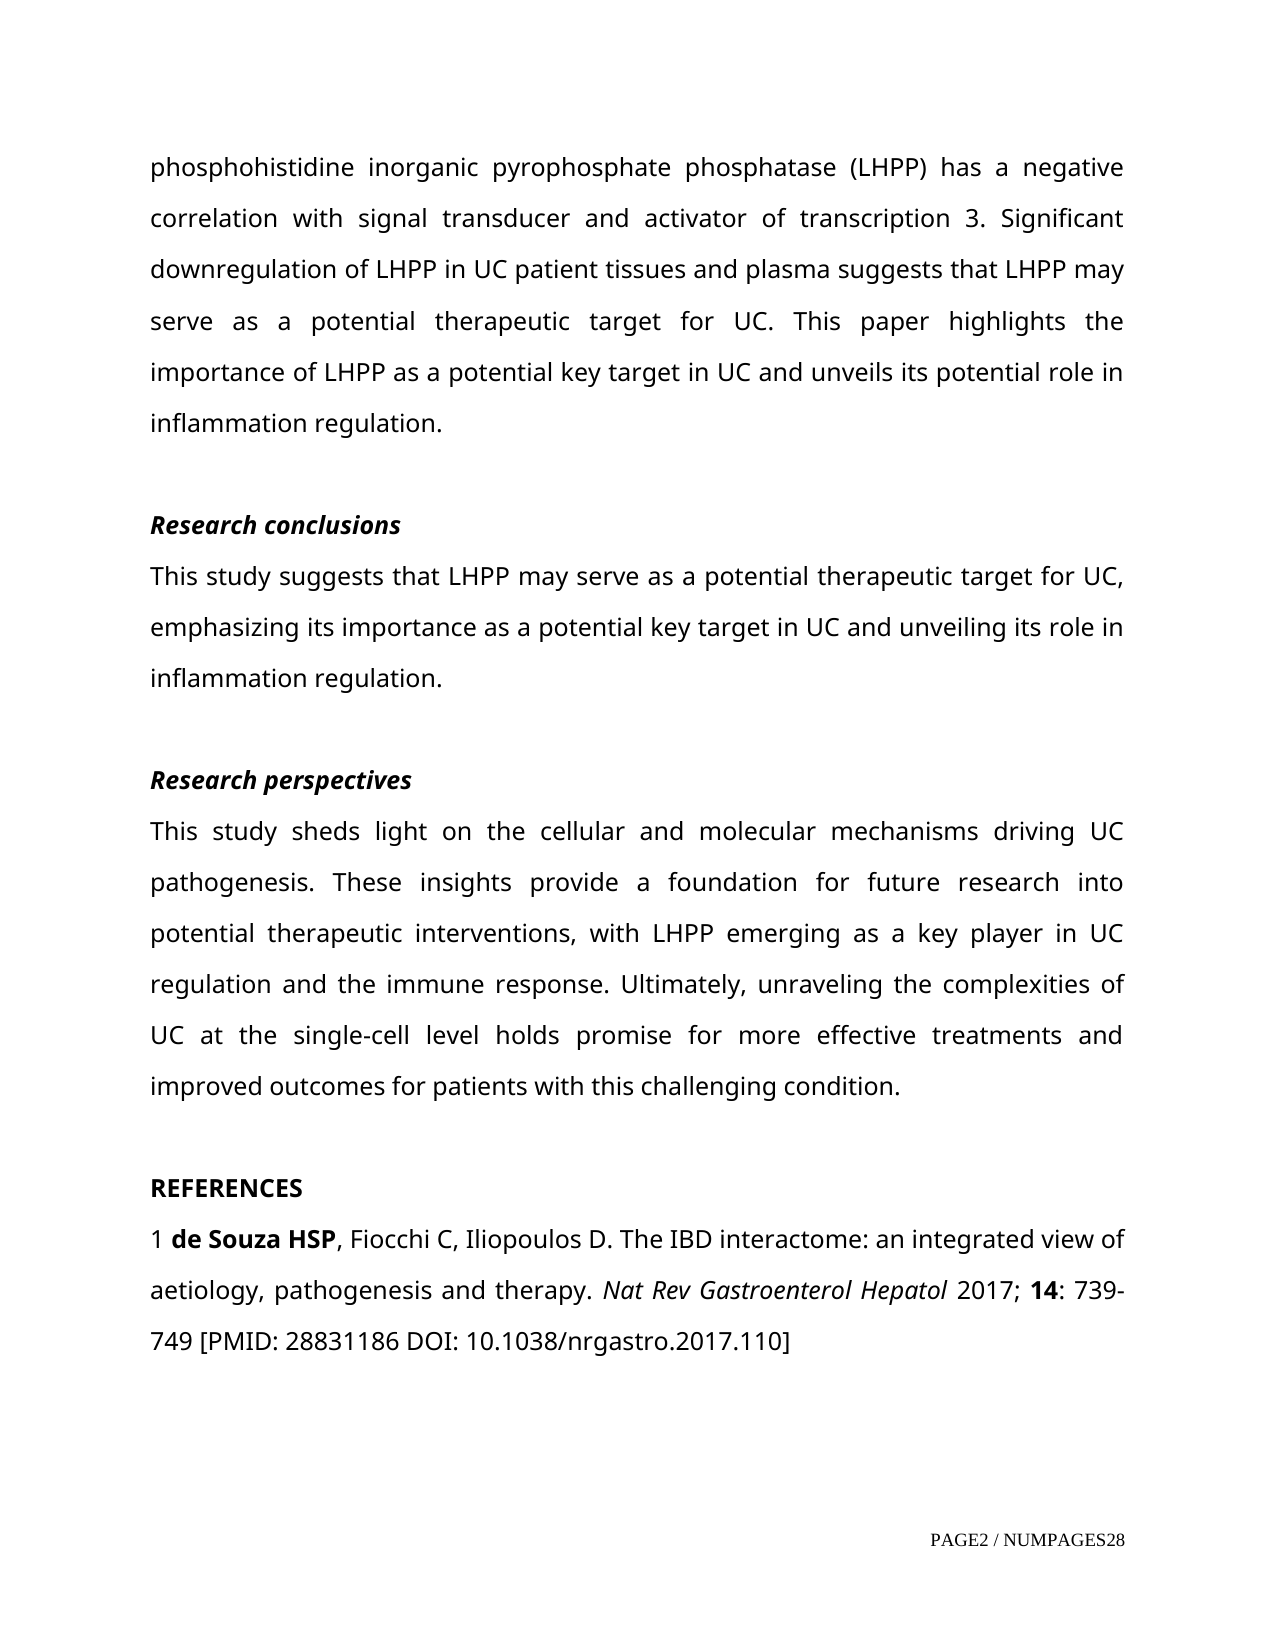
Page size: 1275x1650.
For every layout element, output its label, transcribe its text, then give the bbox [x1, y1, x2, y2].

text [150, 150, 1125, 439]
text Research perspectives [150, 762, 1125, 797]
text Research conclusions [150, 507, 1125, 541]
text REFERENCES [150, 1171, 1125, 1205]
text This study suggests that LHPP may serve as a potential therapeutic target for UC, emphasizing its importance as a potential key target in UC and unveiling its role in inflammation regulation. [150, 558, 1125, 694]
text 1 de Souza HSP, Fiocchi C, Iliopoulos D. The IBD interactome: an integrated view of aetiology, pathogenesis and therapy. Nat Rev Gastroenterol Hepatol 2017; 14: 739-749 [PMID: 28831186 DOI: 10.1038/nrgastro.2017.110] [150, 1222, 1125, 1358]
text This study sheds light on the cellular and molecular mechanisms driving UC pathogenesis. These insights provide a foundation for future research into potential therapeutic interventions, with LHPP emerging as a key player in UC regulation and the immune response. Ultimately, unraveling the complexities of UC at the single-cell level holds promise for more effective treatments and improved outcomes for patients with this challenging condition. [150, 813, 1125, 1103]
